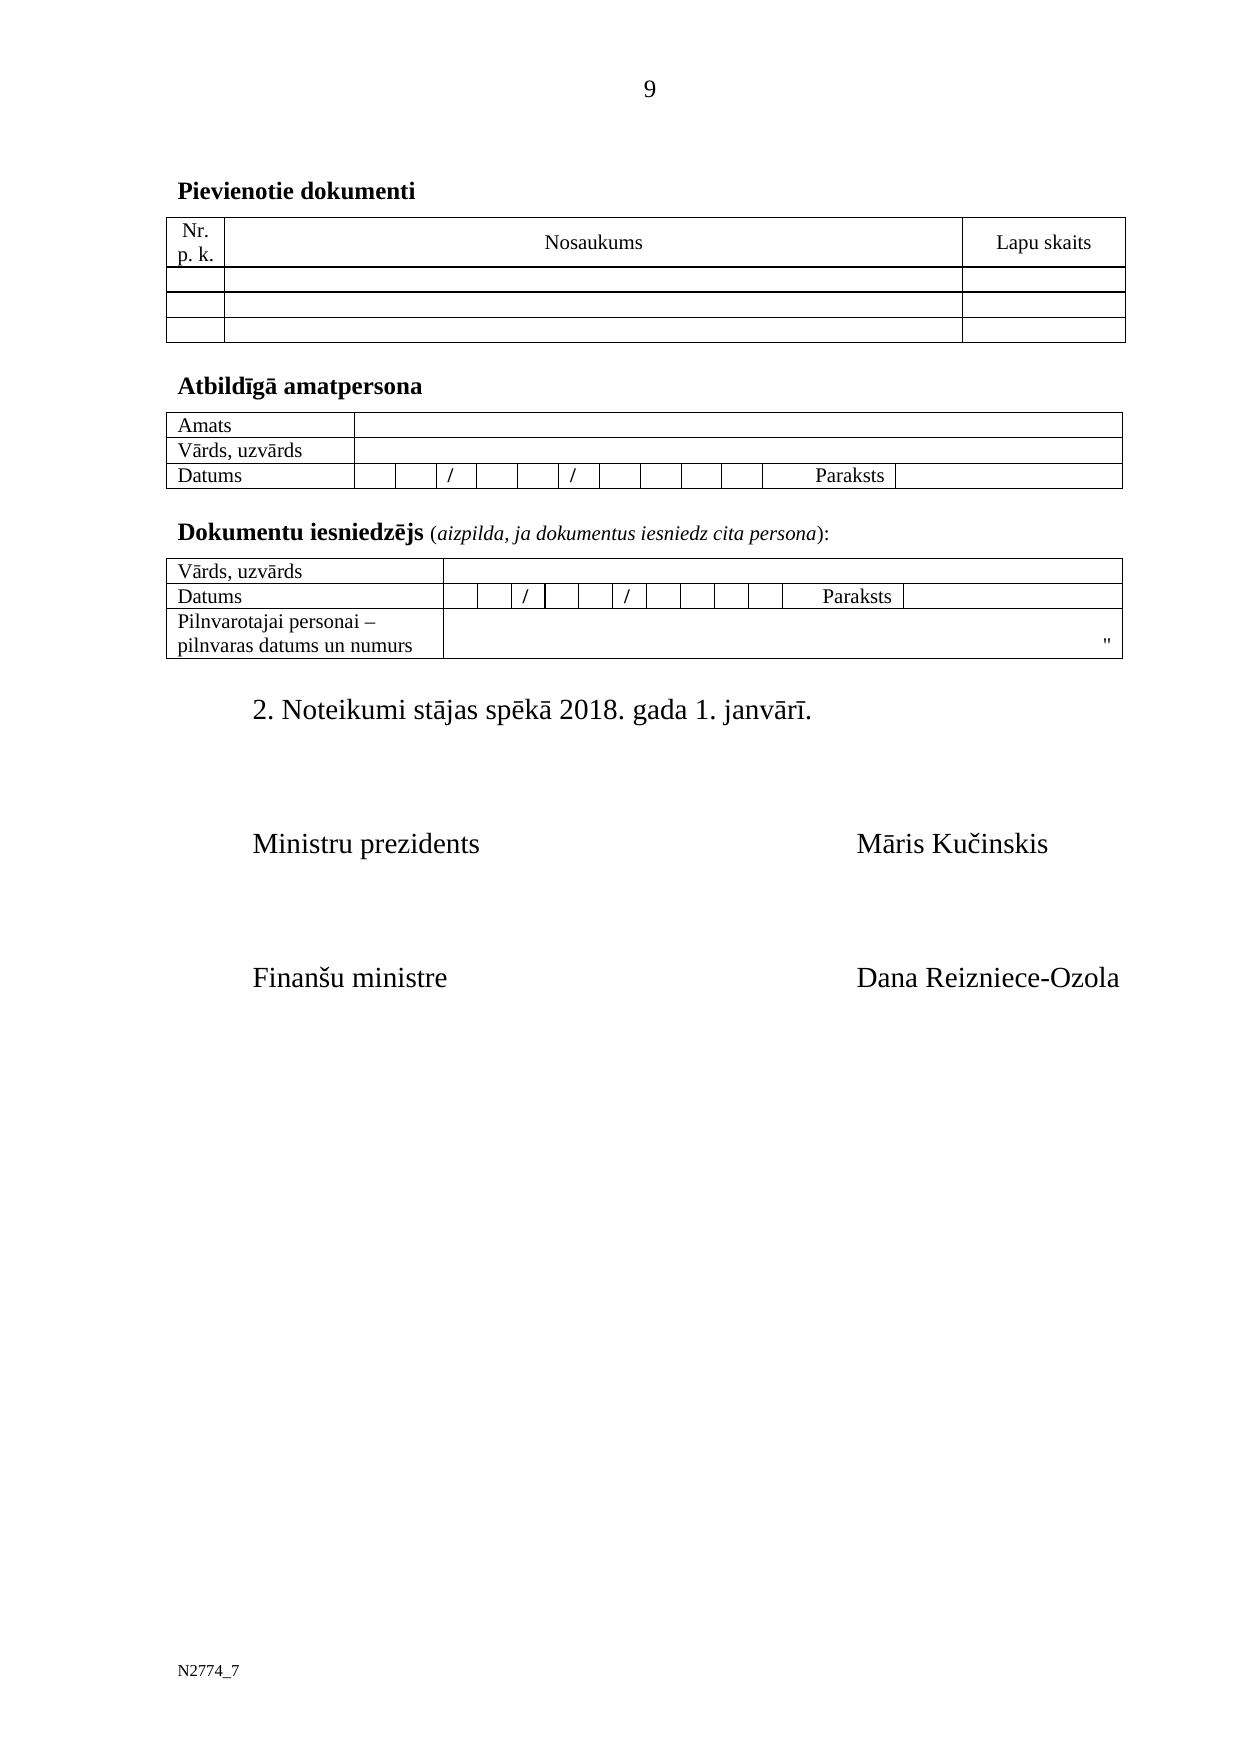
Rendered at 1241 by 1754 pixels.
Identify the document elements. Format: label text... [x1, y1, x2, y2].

text Ministru prezidents Māris Kučinskis [177, 826, 1122, 860]
table_cell [546, 584, 578, 608]
table_cell / [437, 464, 476, 487]
table_header Amats [167, 413, 354, 437]
text Pievienotie dokumenti [177, 176, 1122, 205]
table_cell Paraksts [783, 584, 903, 608]
table_cell [225, 268, 962, 291]
table_cell [681, 584, 714, 608]
table_header [355, 413, 1122, 437]
table_cell [963, 318, 1125, 342]
table_cell [167, 293, 224, 317]
text Atbildīgā amatpersona [177, 371, 1122, 400]
table_cell / [613, 584, 646, 608]
table_cell [477, 464, 517, 487]
table_cell [478, 584, 511, 608]
text Dokumentu iesniedzējs (aizpilda, ja dokumentus iesniedz cita persona): [177, 517, 1122, 546]
table_header Vārds, uzvārds [167, 559, 443, 583]
table_cell Datums [167, 584, 443, 608]
table_cell / [559, 464, 599, 487]
table_cell Paraksts [763, 464, 895, 487]
table_cell [167, 318, 224, 342]
text 2. Noteikumi stājas spēkā 2018. gada 1. janvārī. [177, 692, 1122, 726]
table_cell [682, 464, 721, 487]
table_header Nr. p. k. [167, 218, 224, 266]
table_cell [722, 464, 762, 487]
table_cell [641, 464, 681, 487]
table_cell [579, 584, 612, 608]
table_cell [518, 464, 558, 487]
table_header [444, 559, 1122, 583]
table_cell [904, 584, 1122, 608]
table_cell [896, 464, 1122, 487]
table_header Nosaukums [225, 218, 962, 266]
table_cell [715, 584, 748, 608]
table_cell Datums [167, 464, 354, 487]
table_cell Pilnvarotajai personai – pilnvaras datums un numurs [167, 609, 443, 657]
table_cell " [444, 609, 1122, 657]
table_cell [355, 464, 395, 487]
table_cell [749, 584, 782, 608]
table_cell / [512, 584, 544, 608]
table_cell [225, 318, 962, 342]
table_cell [396, 464, 436, 487]
table_cell [355, 438, 1122, 462]
table_header Lapu skaits [963, 218, 1125, 266]
table_cell [444, 584, 477, 608]
table_cell [963, 293, 1125, 317]
table_cell [167, 268, 224, 291]
table_cell [225, 293, 962, 317]
table_cell [963, 268, 1125, 291]
table_cell [647, 584, 680, 608]
table_cell [600, 464, 640, 487]
table_cell Vārds, uzvārds [167, 438, 354, 462]
text Finanšu ministre Dana Reizniece-Ozola [177, 960, 1122, 994]
